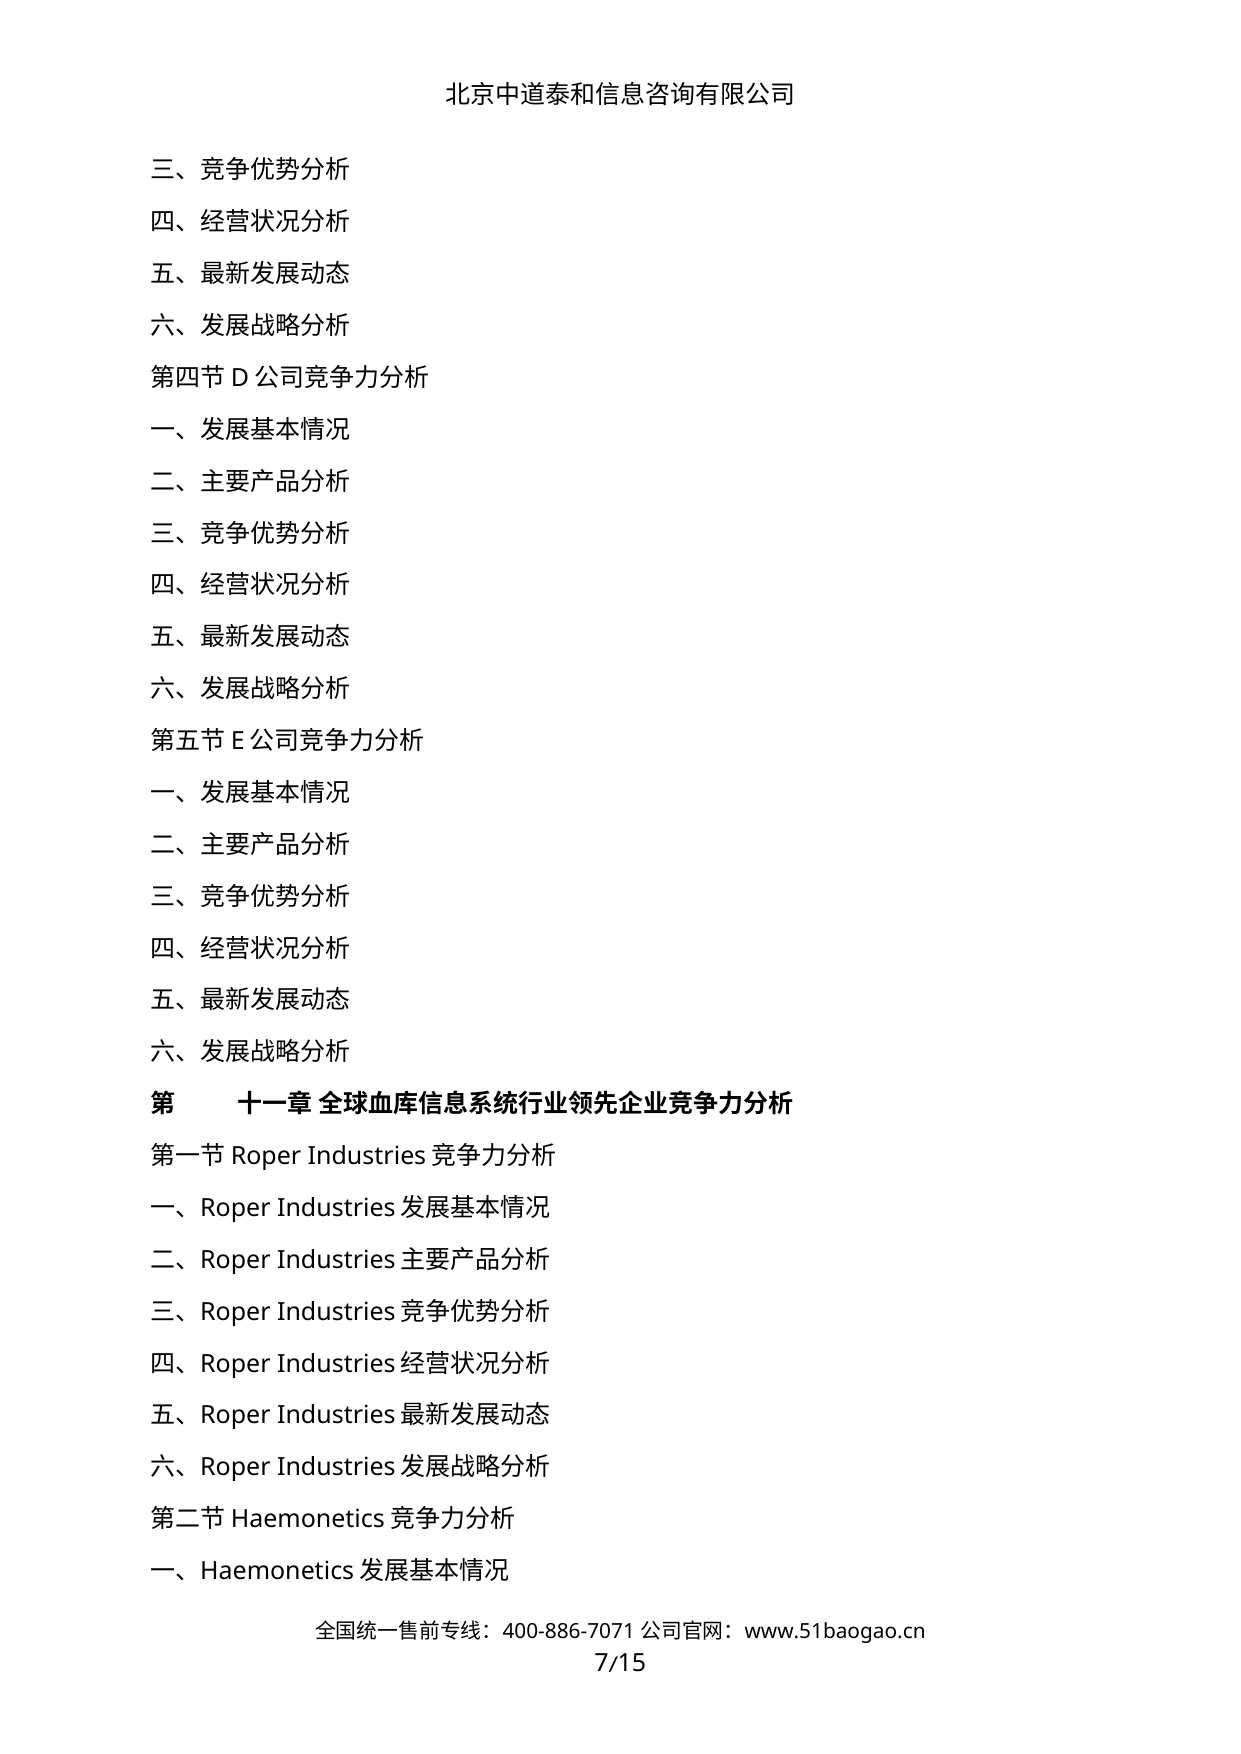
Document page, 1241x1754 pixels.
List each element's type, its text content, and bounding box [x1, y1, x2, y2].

text 第四节 D公司竞争力分析 [150, 357, 1090, 394]
text 一、Roper Industries发展基本情况 [150, 1187, 1090, 1224]
text 六、发展战略分析 [150, 1032, 1090, 1068]
text 第一节 Roper Industries竞争力分析 [150, 1136, 1090, 1172]
text 三、竞争优势分析 [150, 513, 1090, 549]
text 第 十一章 全球血库信息系统行业领先企业竞争力分析 [150, 1084, 1090, 1120]
text 六、Roper Industries发展战略分析 [150, 1447, 1090, 1483]
text 四、经营状况分析 [150, 202, 1090, 238]
text 二、主要产品分析 [150, 824, 1090, 861]
text 六、发展战略分析 [150, 306, 1090, 342]
text 第五节 E公司竞争力分析 [150, 721, 1090, 757]
text 一、发展基本情况 [150, 772, 1090, 809]
text 四、经营状况分析 [150, 928, 1090, 964]
text 三、竞争优势分析 [150, 876, 1090, 912]
text 二、主要产品分析 [150, 461, 1090, 497]
text 一、Haemonetics发展基本情况 [150, 1551, 1090, 1587]
text 六、发展战略分析 [150, 669, 1090, 705]
text 五、Roper Industries最新发展动态 [150, 1395, 1090, 1431]
text 五、最新发展动态 [150, 617, 1090, 653]
text 三、Roper Industries竞争优势分析 [150, 1291, 1090, 1327]
text 四、Roper Industries经营状况分析 [150, 1343, 1090, 1379]
text 二、Roper Industries主要产品分析 [150, 1239, 1090, 1276]
text 三、竞争优势分析 [150, 150, 1090, 186]
text 第二节 Haemonetics竞争力分析 [150, 1499, 1090, 1535]
text 一、发展基本情况 [150, 409, 1090, 446]
text 四、经营状况分析 [150, 565, 1090, 601]
text 五、最新发展动态 [150, 980, 1090, 1016]
text 五、最新发展动态 [150, 254, 1090, 290]
